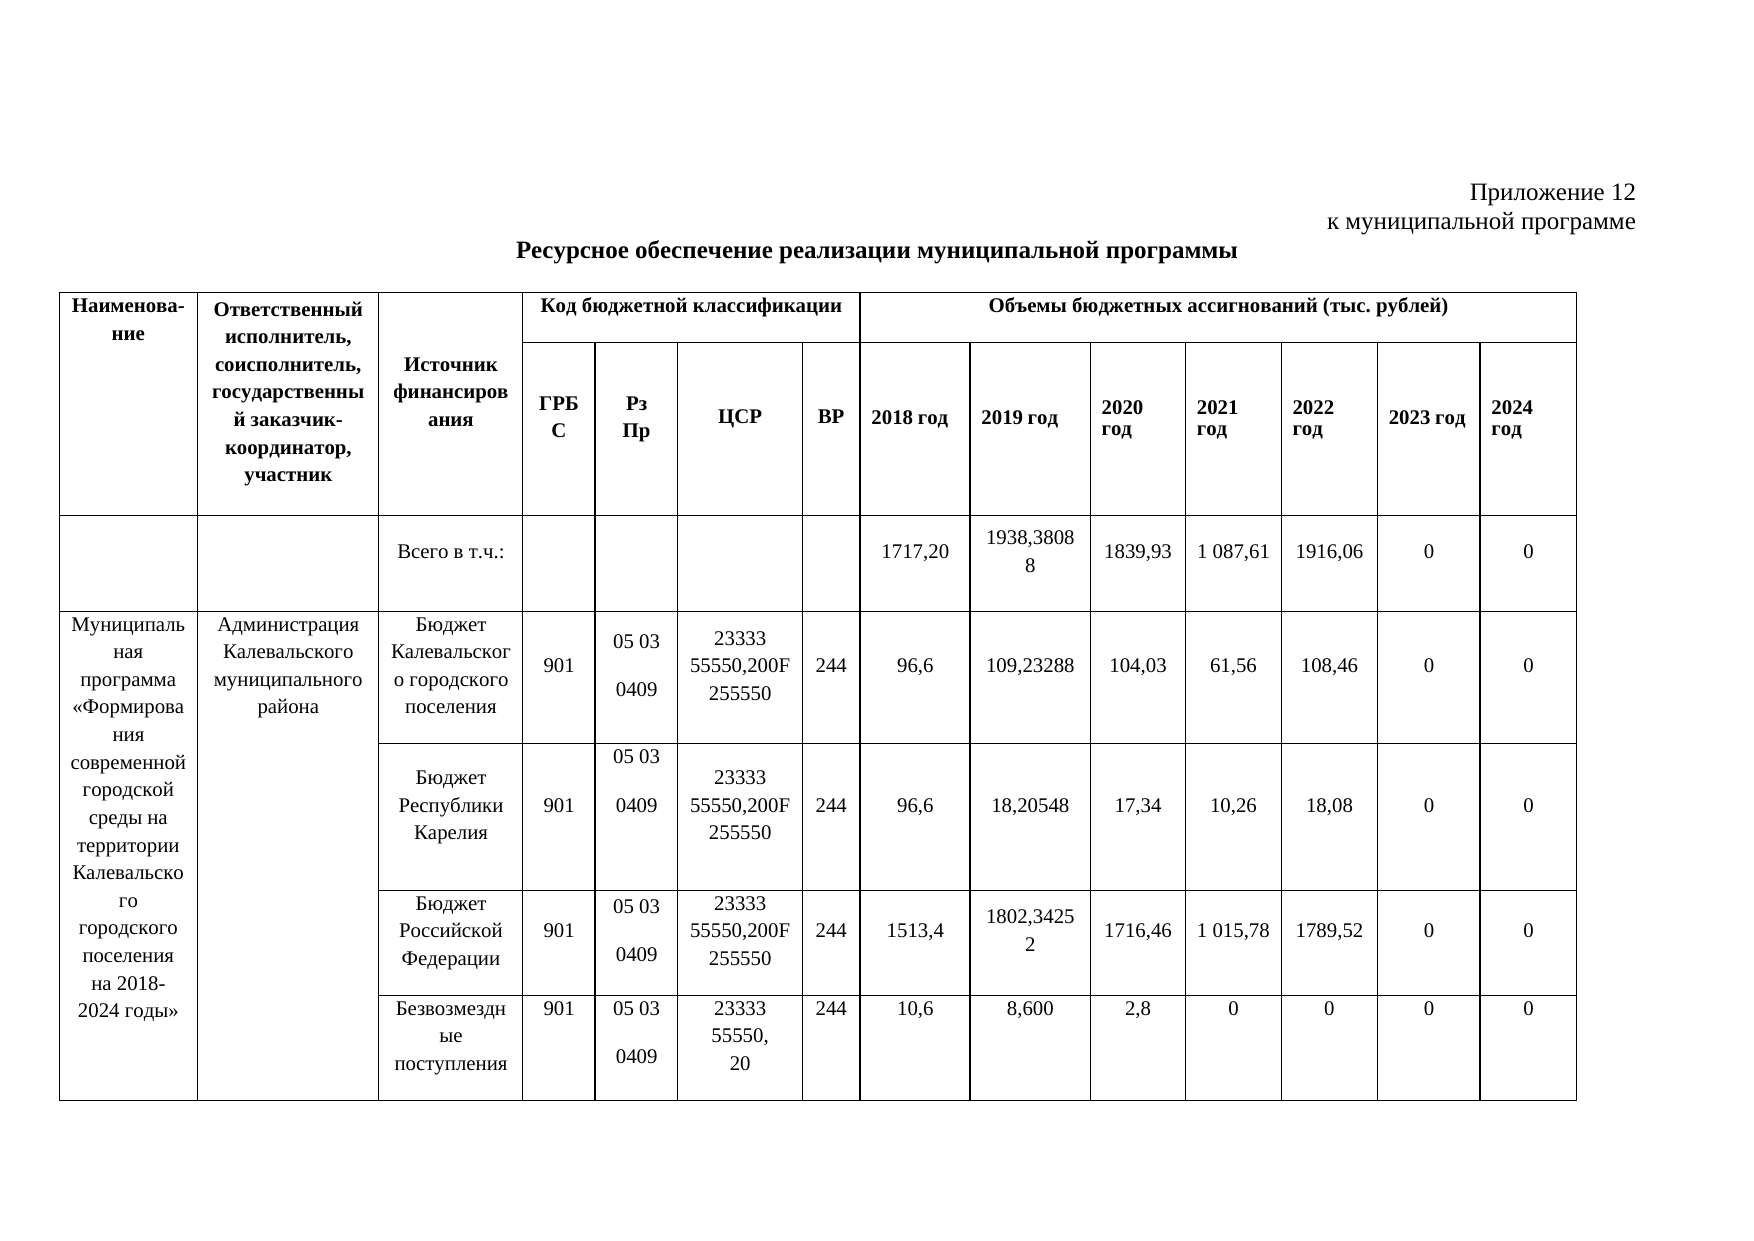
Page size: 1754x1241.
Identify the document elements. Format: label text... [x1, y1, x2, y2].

table_cell 17,34 [1091, 744, 1185, 889]
table_cell 1716,46 [1091, 891, 1185, 994]
table_cell 0 [1481, 891, 1576, 994]
table_cell 0 [1481, 612, 1576, 743]
table_cell 244 [803, 744, 859, 889]
table_cell 05 03 0409 [596, 891, 677, 994]
table_cell ЦСР [678, 343, 802, 514]
table_cell 2,8 [1091, 996, 1185, 1099]
table_cell Всего в т.ч.: [379, 516, 522, 611]
table_cell 2333355550,200F255550 [678, 612, 802, 743]
text Приложение 12 [118, 177, 1636, 206]
table_cell [678, 516, 802, 611]
table_cell 109,23288 [971, 612, 1090, 743]
table_cell 0 [1378, 891, 1479, 994]
text Ресурсное обеспечение реализации муниципальной программы [118, 235, 1636, 263]
table_cell 2021 год [1186, 343, 1281, 514]
table_cell 96,6 [861, 744, 969, 889]
table_cell 244 [803, 891, 859, 994]
table_cell [60, 516, 197, 611]
table_cell 18,08 [1282, 744, 1377, 889]
table_cell 0 [1186, 996, 1281, 1099]
table_cell 1789,52 [1282, 891, 1377, 994]
table_header Код бюджетной классификации [523, 293, 859, 342]
table_cell 2333355550,200F255550 [678, 891, 802, 994]
table_cell 61,56 [1186, 612, 1281, 743]
table_cell 901 [523, 996, 594, 1099]
table_cell 1 087,61 [1186, 516, 1281, 611]
table_cell 0 [1378, 744, 1479, 889]
table_cell 2018 год [861, 343, 969, 514]
table_cell 2023 год [1378, 343, 1479, 514]
table_cell 05 03 0409 [596, 996, 677, 1099]
table_cell 901 [523, 744, 594, 889]
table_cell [678, 996, 802, 1099]
table_cell 0 [1481, 996, 1576, 1099]
table_cell [596, 516, 677, 611]
table_header Источник финансирования [379, 293, 522, 514]
table_cell 2020 год [1091, 343, 1185, 514]
table_cell 0 [1378, 516, 1479, 611]
table_cell 10,6 [861, 996, 969, 1099]
table_cell ВР [803, 343, 859, 514]
table_cell 1717,20 [861, 516, 969, 611]
table_cell 2022 год [1282, 343, 1377, 514]
table_cell 05 03 0409 [596, 744, 677, 889]
table_cell 1839,93 [1091, 516, 1185, 611]
table_cell 1 015,78 [1186, 891, 1281, 994]
table_cell 1802,34252 [971, 891, 1090, 994]
table_cell [803, 516, 859, 611]
table_cell 18,20548 [971, 744, 1090, 889]
table_cell 96,6 [861, 612, 969, 743]
table_cell [198, 516, 378, 611]
table_cell 244 [803, 996, 859, 1099]
table_cell 8,600 [971, 996, 1090, 1099]
table_cell 901 [523, 891, 594, 994]
table_cell Бюджет Калевальского городского поселения [379, 612, 522, 743]
table_cell 0 [1378, 996, 1479, 1099]
table_cell 901 [523, 612, 594, 743]
table_cell Администрация Калевальского муниципального района [198, 612, 378, 1099]
table_cell Рз Пр [596, 343, 677, 514]
text к муниципальной программе [118, 206, 1636, 235]
table_cell 0 [1481, 516, 1576, 611]
table_header Объемы бюджетных ассигнований (тыс. рублей) [861, 293, 1576, 342]
table_cell 2333355550,200F255550 [678, 744, 802, 889]
table_cell ГРБС [523, 343, 594, 514]
table_cell 0 [1282, 996, 1377, 1099]
table_cell Бюджет Республики Карелия [379, 744, 522, 889]
table_cell [523, 516, 594, 611]
table_cell 1916,06 [1282, 516, 1377, 611]
table_header Наименова-ние [60, 293, 197, 514]
table_cell 0 [1378, 612, 1479, 743]
table_cell 2019 год [971, 343, 1090, 514]
table_cell 05 03 0409 [596, 612, 677, 743]
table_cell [379, 996, 522, 1099]
table_cell 0 [1481, 744, 1576, 889]
table_cell 104,03 [1091, 612, 1185, 743]
table_cell 1513,4 [861, 891, 969, 994]
table_cell Бюджет Российской Федерации [379, 891, 522, 994]
table_cell 1938,38088 [971, 516, 1090, 611]
table_cell Муниципальная программа «Формирования современной городской среды на территории Калевальского городского поселения на 2018-2024 годы» [60, 612, 197, 1099]
table_header Ответственный исполнитель, соисполнитель, государственный заказчик-координатор, участник [198, 293, 378, 514]
table_cell 244 [803, 612, 859, 743]
table_cell 2024 год [1481, 343, 1576, 514]
table_cell 10,26 [1186, 744, 1281, 889]
table_cell 108,46 [1282, 612, 1377, 743]
